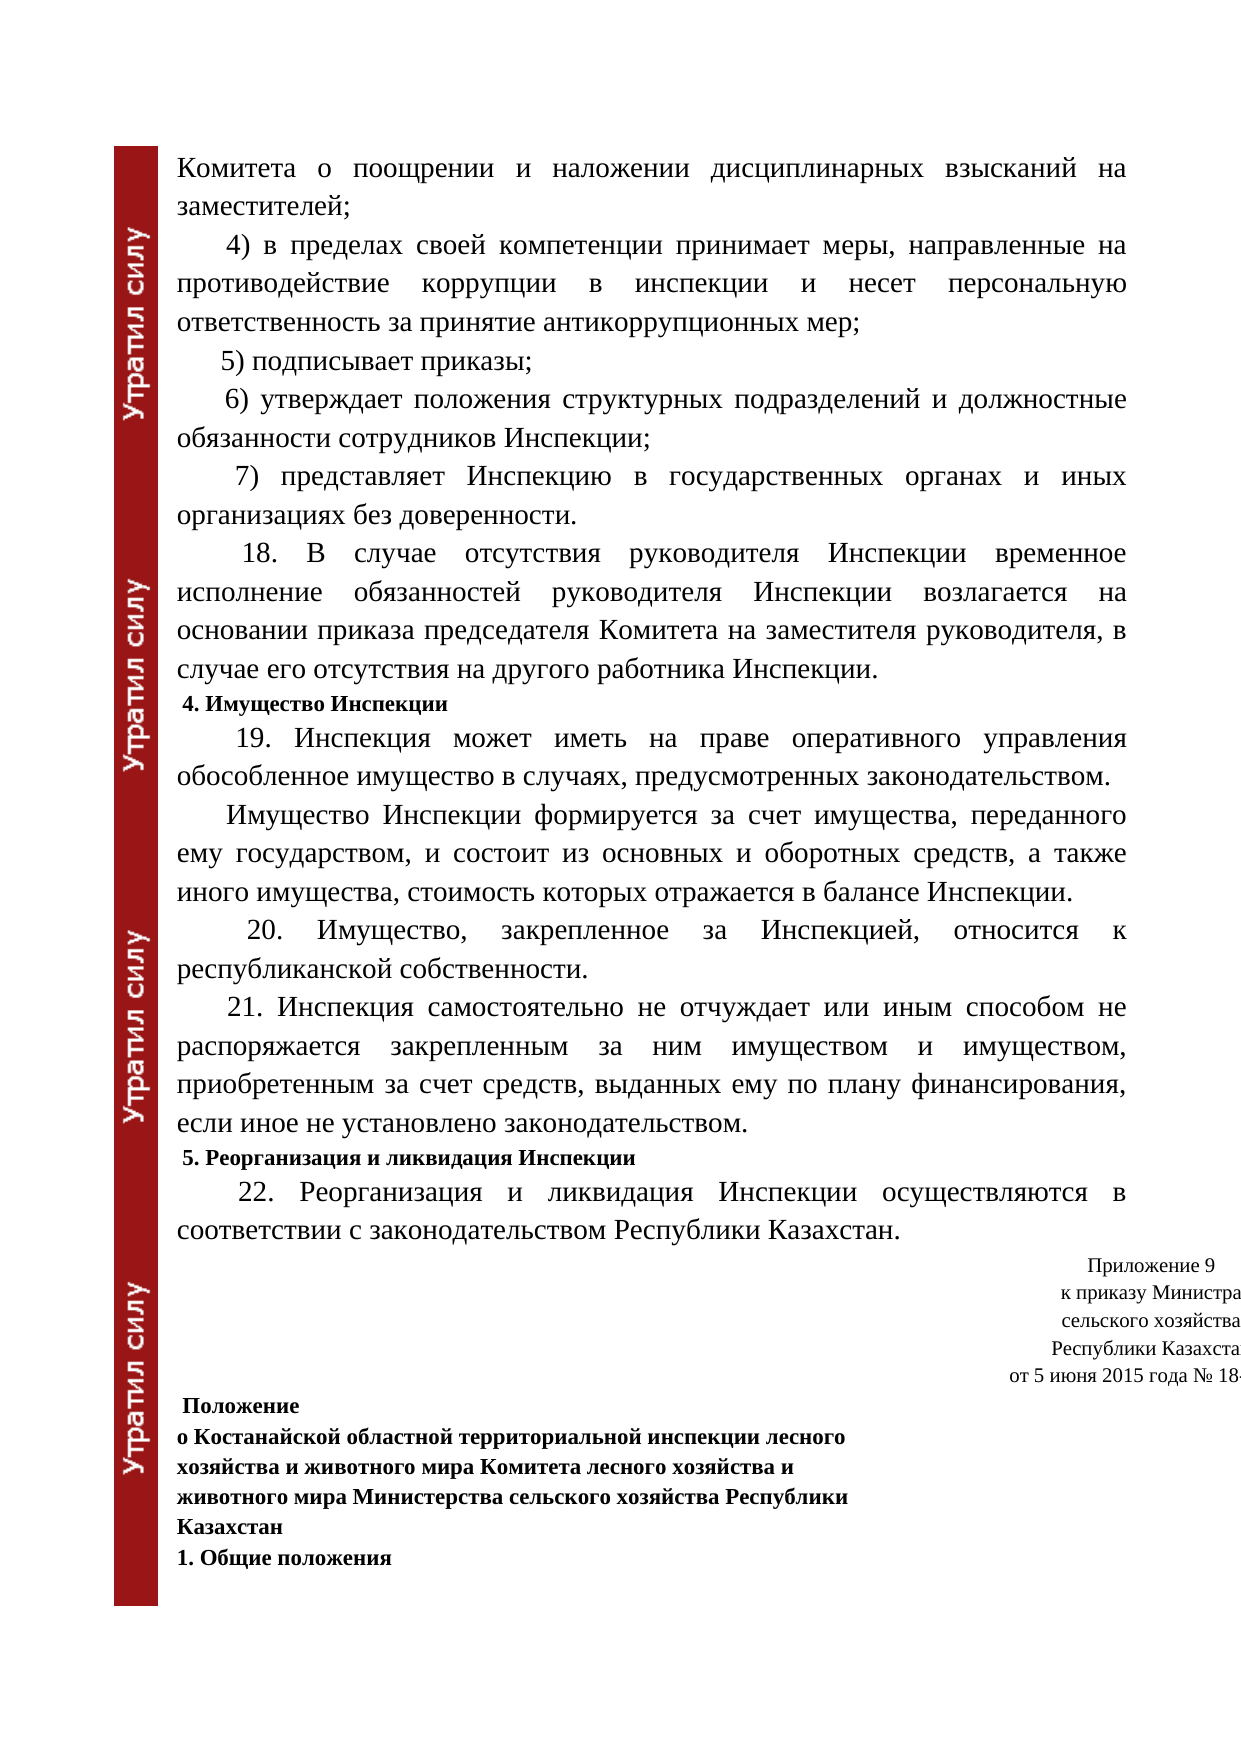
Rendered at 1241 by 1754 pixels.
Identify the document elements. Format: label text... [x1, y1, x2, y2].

table_header [101, 1251, 912, 1392]
picture [114, 1570, 158, 1606]
text Положение о Костанайской областной территориальной инспекции лесного хозяйства и животного мира Комитета лесного хозяйства и животного мира Министерства сельского хозяйства Республики Казахстан 1. Общие положения [112, 1392, 1128, 1570]
text 19. Инспекция может иметь на праве оперативного управления обособленное имущество в случаях, предусмотренных законодательством. [112, 720, 1128, 792]
picture [114, 338, 158, 343]
picture [114, 1170, 158, 1174]
text 4) в пределах своей компетенции принимает меры, направленные на противодействие коррупции в инспекции и несет персональную ответственность за принятие антикоррупционных мер; [112, 227, 1128, 338]
picture [114, 453, 158, 458]
text 7) представляет Инспекцию в государственных органах и иных организациях без доверенности. [112, 458, 1128, 530]
picture [114, 792, 158, 797]
table_header Приложение 9 к приказу Министра сельского хозяйства Республики Казахстан от 5 июня 2015 года № 18-5/520 [912, 1251, 1240, 1392]
text 20. Имущество, закрепленное за Инспекцией, относится к республиканской собственности. [112, 912, 1128, 984]
picture [114, 1139, 158, 1144]
text 6) утверждает положения структурных подразделений и должностные обязанности сотрудников Инспекции; [112, 381, 1128, 453]
picture [114, 222, 158, 227]
text 5. Реорганизация и ликвидация Инспекции [112, 1144, 1128, 1170]
picture [114, 530, 158, 535]
text 4. Имущество Инспекции [112, 689, 1128, 716]
text 22. Реорганизация и ликвидация Инспекции осуществляются в соответствии с законодательством Республики Казахстан. [112, 1174, 1128, 1246]
picture [114, 907, 158, 912]
picture [114, 146, 158, 150]
picture [114, 1246, 158, 1251]
picture [114, 376, 158, 381]
text 21. Инспекция самостоятельно не отчуждает или иным способом не распоряжается закрепленным за ним имуществом и имуществом, приобретенным за счет средств, выданных ему по плану финансирования, если иное не установлено законодательством. [112, 989, 1128, 1139]
picture [114, 684, 158, 689]
picture [114, 984, 158, 989]
text 18. В случае отсутствия руководителя Инспекции временное исполнение обязанностей руководителя Инспекции возлагается на основании приказа председателя Комитета на заместителя руководителя, в случае его отсутствия на другого работника Инспекции. [112, 535, 1128, 684]
text Имущество Инспекции формируется за счет имущества, переданного ему государством, и состоит из основных и оборотных средств, а также иного имущества, стоимость которых отражается в балансе Инспекции. [112, 797, 1128, 907]
text 5) подписывает приказы; [112, 343, 1128, 376]
picture [114, 716, 158, 720]
